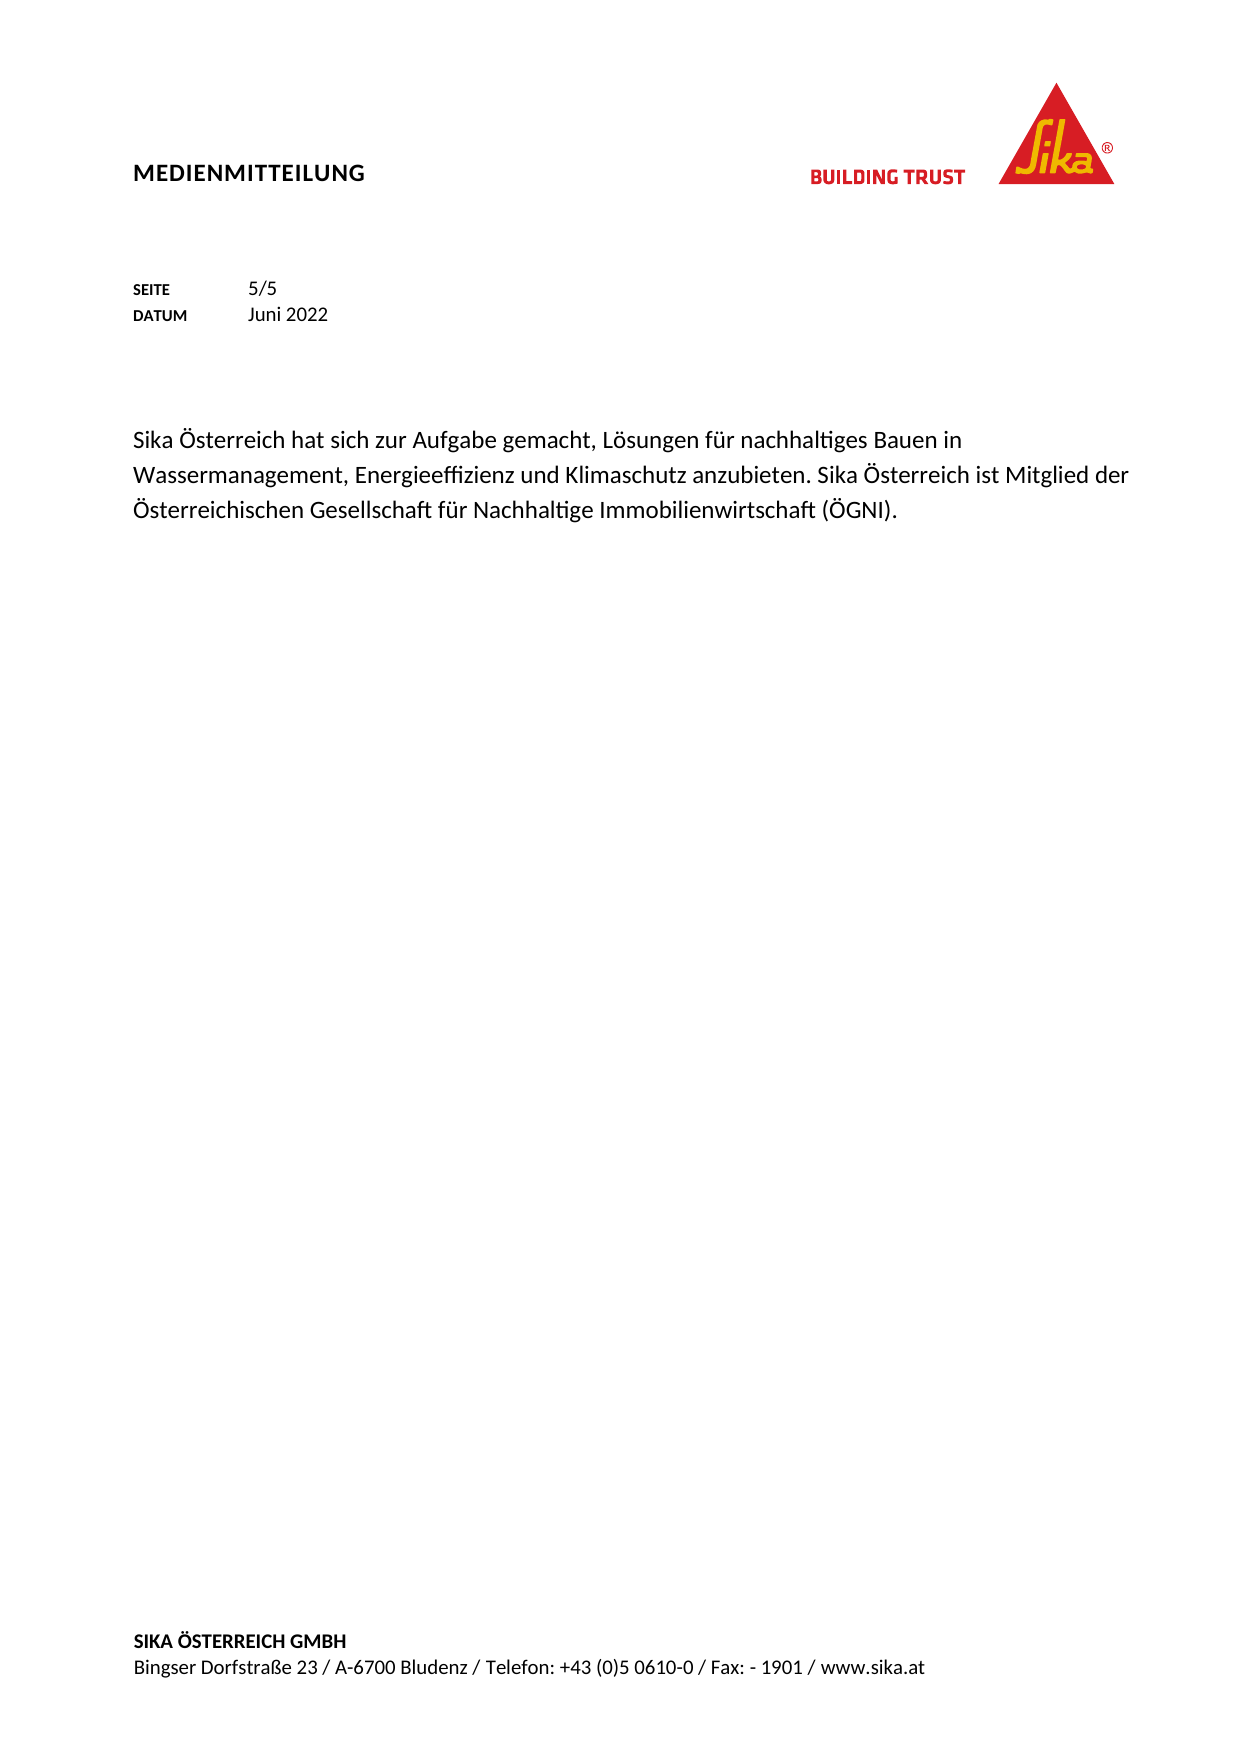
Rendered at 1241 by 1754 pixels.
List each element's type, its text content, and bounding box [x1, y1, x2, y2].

text Sika Österreich hat sich zur Aufgabe gemacht, Lösungen für nachhaltiges Bauen in Wassermanagement, Energieeffizienz und Klimaschutz anzubieten. Sika Österreich ist Mitglied der Österreichischen Gesellschaft für Nachhaltige Immobilienwirtschaft (ÖGNI). [133, 424, 1152, 524]
